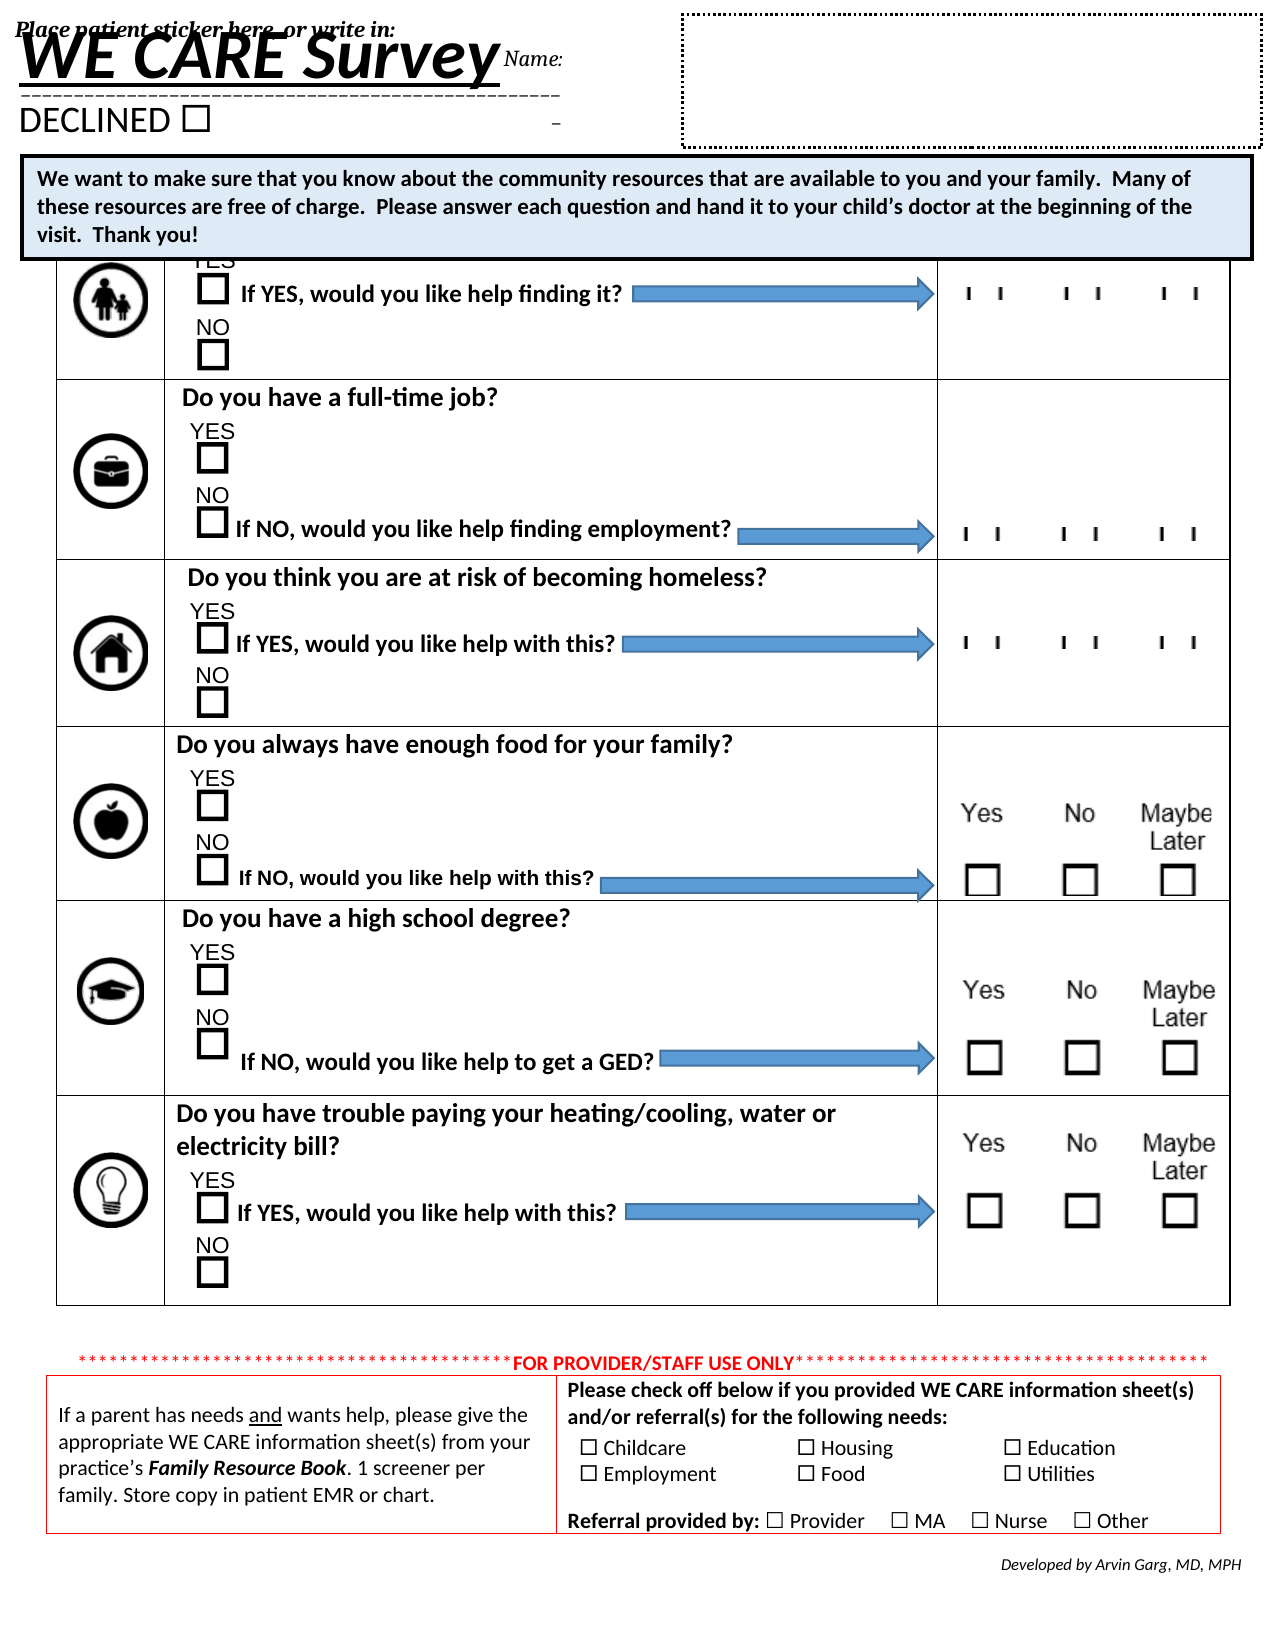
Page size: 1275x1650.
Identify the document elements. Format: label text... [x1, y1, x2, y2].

picture [73, 262, 148, 338]
picture [948, 1129, 1218, 1230]
table_cell Do you think you are at risk of becoming homeless? [165, 560, 937, 726]
table_header [938, 261, 1229, 379]
table_header [165, 261, 937, 379]
table_cell [57, 380, 164, 559]
table_cell [938, 560, 1229, 726]
table_header If a parent has needs and wants help, please give the appropriate WE CARE information sheet(s) from your practice’s Family Resource Book. 1 screener per family. Store copy in patient EMR or chart. [47, 1376, 556, 1533]
picture [73, 615, 148, 691]
table_cell [57, 901, 164, 1095]
table_cell Do you have a full-time job? [165, 380, 937, 559]
table_cell Do you have a high school degree? [165, 901, 937, 1095]
table_cell [938, 380, 1229, 559]
picture [945, 527, 1211, 541]
picture [948, 976, 1218, 1077]
table_cell [938, 727, 1229, 900]
picture [76, 957, 144, 1025]
table_header [57, 261, 164, 379]
picture [73, 433, 148, 509]
picture [946, 636, 1211, 649]
table_cell Do you have trouble paying your heating/cooling, water or electricity bill? [165, 1096, 937, 1305]
table_cell [938, 1096, 1229, 1305]
table_cell [57, 560, 164, 726]
text ******************************************FOR PROVIDER/STAFF USE ONLY**************************************** [56, 1352, 1230, 1375]
table_header Please check off below if you provided WE CARE information sheet(s) and/or referral(s) for the following needs: Referral provided by: Provider MA Nurse Other [557, 1376, 1220, 1533]
picture [948, 287, 1214, 300]
table_cell [57, 1096, 164, 1305]
picture [946, 799, 1212, 896]
table_cell [57, 727, 164, 900]
table_cell [938, 901, 1229, 1095]
picture [73, 1152, 148, 1228]
picture [73, 783, 148, 859]
table_cell Do you always have enough food for your family? [165, 727, 937, 900]
